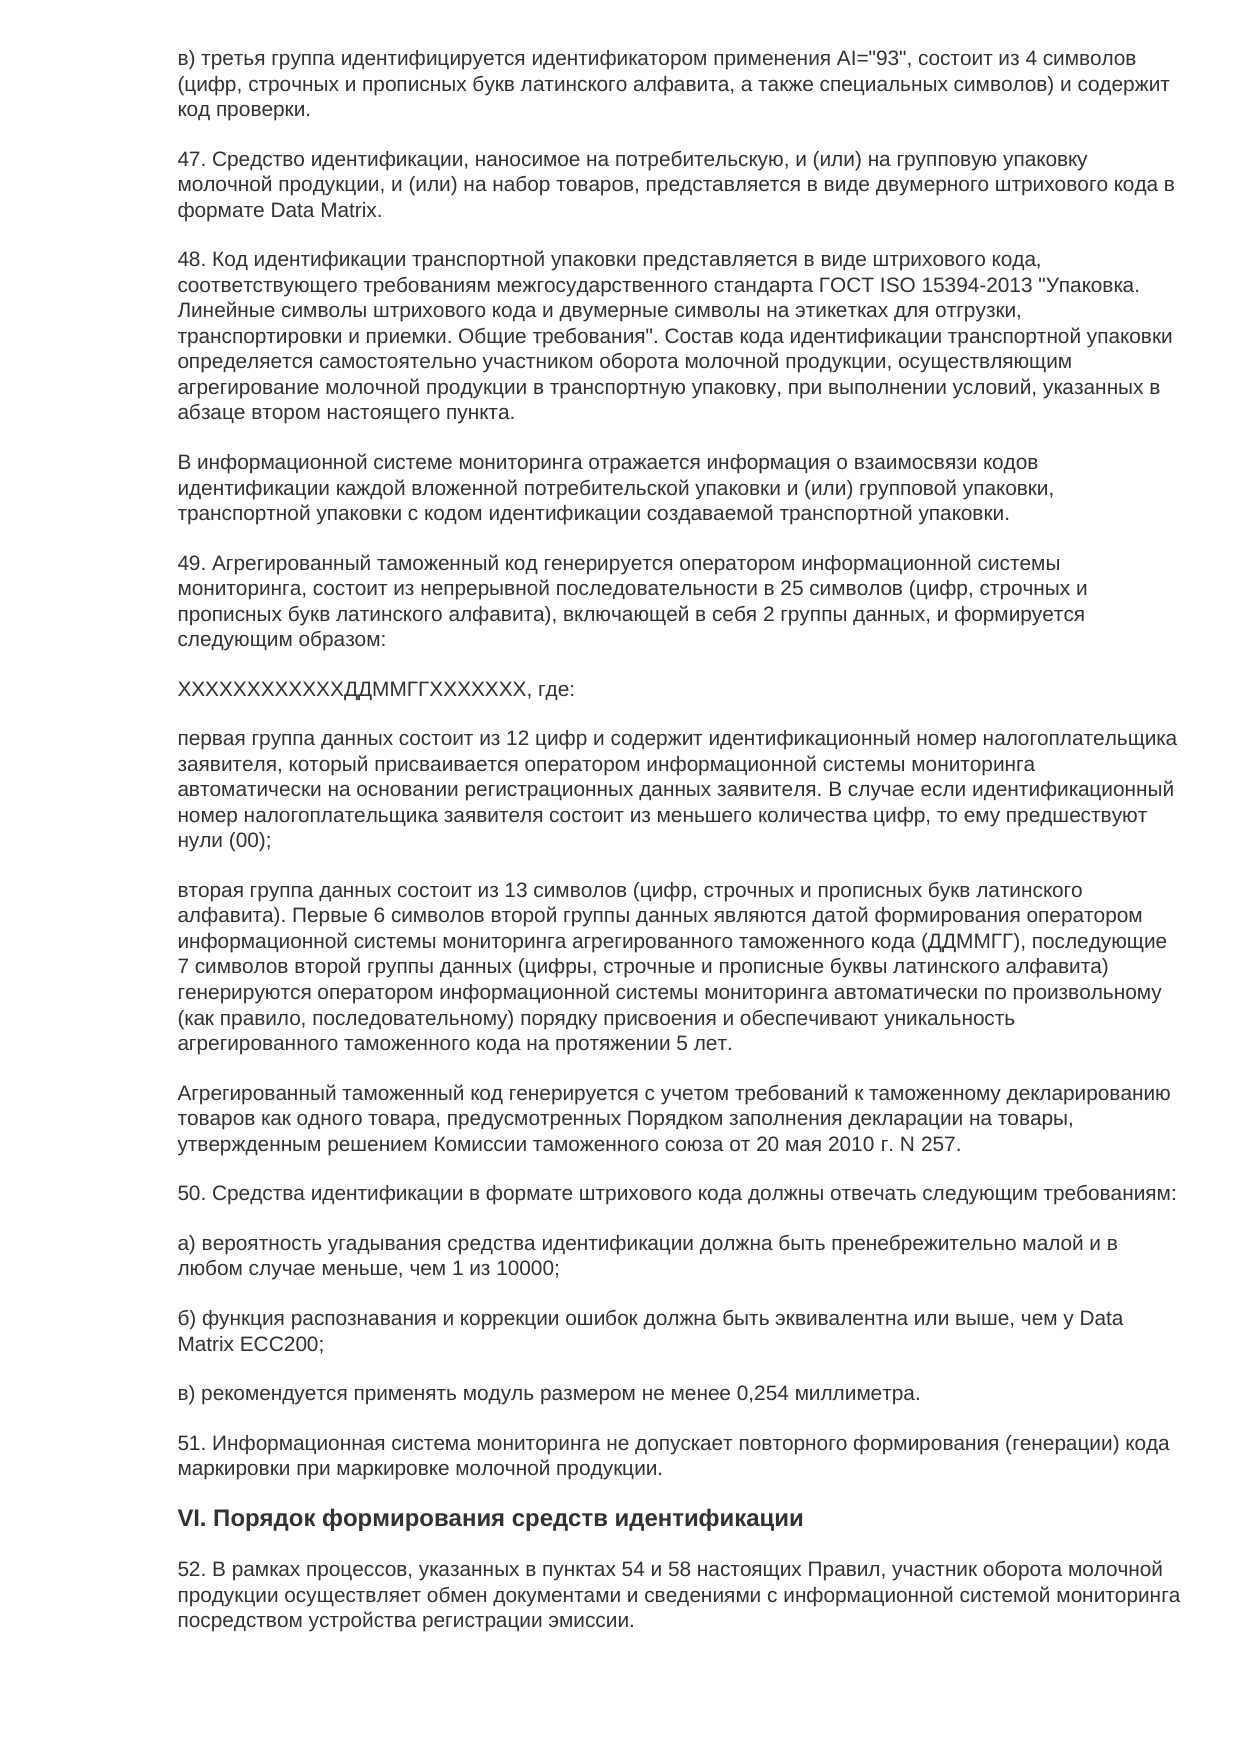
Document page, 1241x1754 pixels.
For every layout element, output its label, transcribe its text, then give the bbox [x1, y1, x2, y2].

text 51. Информационная система мониторинга не допускает повторного формирования (генерации) кода маркировки при маркировке молочной продукции. [177, 1429, 1181, 1480]
text 49. Агрегированный таможенный код генерируется оператором информационной системы мониторинга, состоит из непрерывной последовательности в 25 символов (цифр, строчных и прописных букв латинского алфавита), включающей в себя 2 группы данных, и формируется следующим образом: [177, 549, 1181, 651]
text а) вероятность угадывания средства идентификации должна быть пренебрежительно малой и в любом случае меньше, чем 1 из 10000; [177, 1229, 1181, 1280]
text 50. Средства идентификации в формате штрихового кода должны отвечать следующим требованиям: [177, 1179, 1181, 1205]
text 52. В рамках процессов, указанных в пунктах 54 и 58 настоящих Правил, участник оборота молочной продукции осуществляет обмен документами и сведениями с информационной системой мониторинга посредством устройства регистрации эмиссии. [177, 1556, 1181, 1632]
text Агрегированный таможенный код генерируется с учетом требований к таможенному декларированию товаров как одного товара, предусмотренных Порядком заполнения декларации на товары, утвержденным решением Комиссии таможенного союза от 20 мая 2010 г. N 257. [177, 1079, 1181, 1156]
text б) функция распознавания и коррекции ошибок должна быть эквивалентна или выше, чем у Data Matrix ECC200; [177, 1304, 1181, 1355]
text VI. Порядок формирования средств идентификации [177, 1504, 1181, 1532]
text первая группа данных состоит из 12 цифр и содержит идентификационный номер налогоплательщика заявителя, который присваивается оператором информационной системы мониторинга автоматически на основании регистрационных данных заявителя. В случае если идентификационный номер налогоплательщика заявителя состоит из меньшего количества цифр, то ему предшествуют нули (00); [177, 724, 1181, 852]
text XXXXXXXXXXXXДДММГГXXXXXXX, где: [177, 675, 1181, 701]
text вторая группа данных состоит из 13 символов (цифр, строчных и прописных букв латинского алфавита). Первые 6 символов второй группы данных являются датой формирования оператором информационной системы мониторинга агрегированного таможенного кода (ДДММГГ), последующие 7 символов второй группы данных (цифры, строчные и прописные буквы латинского алфавита) генерируются оператором информационной системы мониторинга автоматически по произвольному (как правило, последовательному) порядку присвоения и обеспечивают уникальность агрегированного таможенного кода на протяжении 5 лет. [177, 876, 1181, 1055]
text в) рекомендуется применять модуль размером не менее 0,254 миллиметра. [177, 1379, 1181, 1405]
text 48. Код идентификации транспортной упаковки представляется в виде штрихового кода, соответствующего требованиям межгосударственного стандарта ГОСТ ISO 15394-2013 "Упаковка. Линейные символы штрихового кода и двумерные символы на этикетках для отгрузки, транспортировки и приемки. Общие требования". Состав кода идентификации транспортной упаковки определяется самостоятельно участником оборота молочной продукции, осуществляющим агрегирование молочной продукции в транспортную упаковку, при выполнении условий, указанных в абзаце втором настоящего пункта. [177, 246, 1181, 424]
text в) третья группа идентифицируется идентификатором применения AI="93", состоит из 4 символов (цифр, строчных и прописных букв латинского алфавита, а также специальных символов) и содержит код проверки. [177, 44, 1181, 121]
text В информационной системе мониторинга отражается информация о взаимосвязи кодов идентификации каждой вложенной потребительской упаковки и (или) групповой упаковки, транспортной упаковки с кодом идентификации создаваемой транспортной упаковки. [177, 448, 1181, 525]
text 47. Средство идентификации, наносимое на потребительскую, и (или) на групповую упаковку молочной продукции, и (или) на набор товаров, представляется в виде двумерного штрихового кода в формате Data Matrix. [177, 145, 1181, 221]
